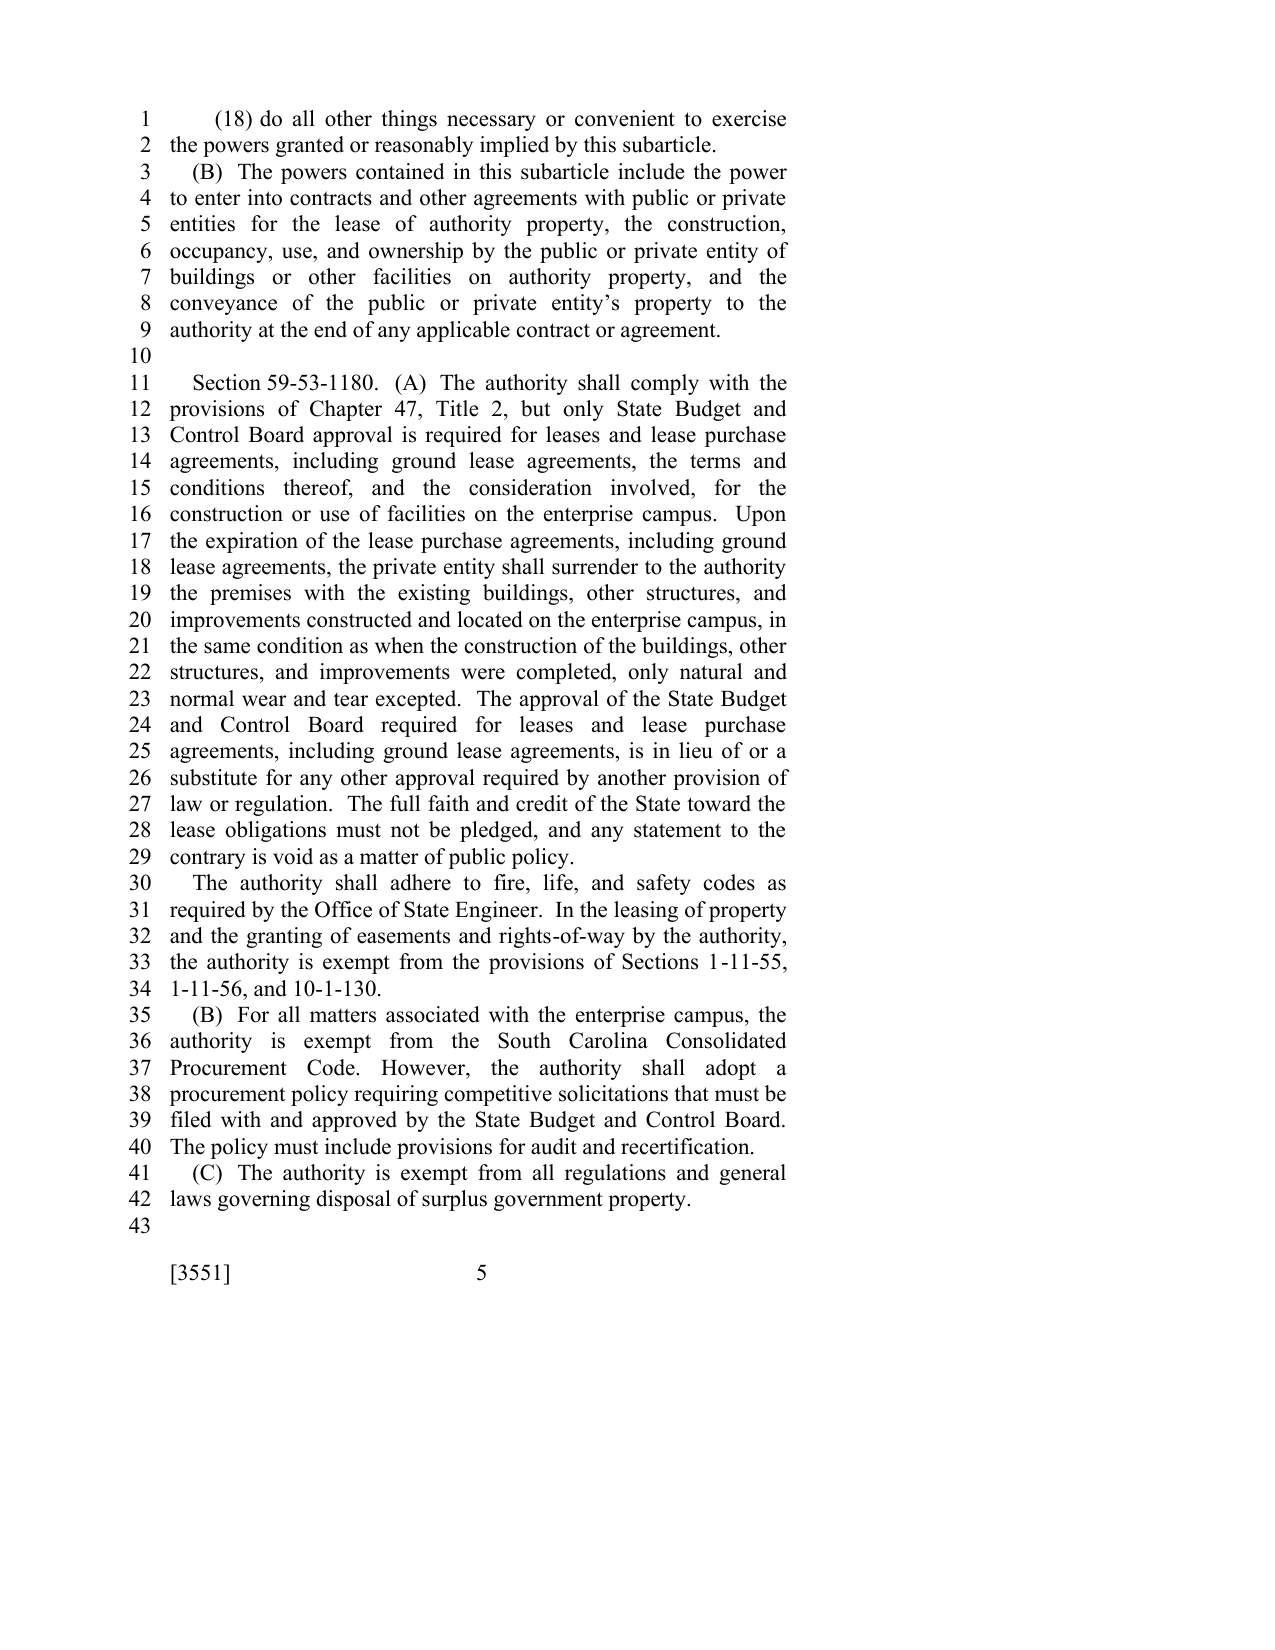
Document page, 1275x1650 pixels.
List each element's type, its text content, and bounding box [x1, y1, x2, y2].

text (B) For all matters associated with the enterprise campus, the authority is exempt from the South Carolina Consolidated Procurement Code. However, the authority shall adopt a procurement policy requiring competitive solicitations that must be filed with and approved by the State Budget and Control Board. The policy must include provisions for audit and recertification. [169, 1001, 787, 1159]
text The authority shall adhere to fire, life, and safety codes as required by the Office of State Engineer. In the leasing of property and the granting of easements and rights-of-way by the authority, the authority is exempt from the provisions of Sections 1-11-55, 1-11-56, and 10-1-130. [169, 869, 787, 1001]
text (B) The powers contained in this subarticle include the power to enter into contracts and other agreements with public or private entities for the lease of authority property, the construction, occupancy, use, and ownership by the public or private entity of buildings or other facilities on authority property, and the conveyance of the public or private entity’s property to the authority at the end of any applicable contract or agreement. [169, 158, 787, 342]
text (C) The authority is exempt from all regulations and general laws governing disposal of surplus government property. [169, 1159, 787, 1212]
text (18) do all other things necessary or convenient to exercise the powers granted or reasonably implied by this subarticle. [169, 105, 787, 158]
text Section 59-53-1180. (A) The authority shall comply with the provisions of Chapter 47, Title 2, but only State Budget and Control Board approval is required for leases and lease purchase agreements, including ground lease agreements, the terms and conditions thereof, and the consideration involved, for the construction or use of facilities on the enterprise campus. Upon the expiration of the lease purchase agreements, including ground lease agreements, the private entity shall surrender to the authority the premises with the existing buildings, other structures, and improvements constructed and located on the enterprise campus, in the same condition as when the construction of the buildings, other structures, and improvements were completed, only natural and normal wear and tear excepted. The approval of the State Budget and Control Board required for leases and lease purchase agreements, including ground lease agreements, is in lieu of or a substitute for any other approval required by another provision of law or regulation. The full faith and credit of the State toward the lease obligations must not be pledged, and any statement to the contrary is void as a matter of public policy. [169, 368, 787, 869]
